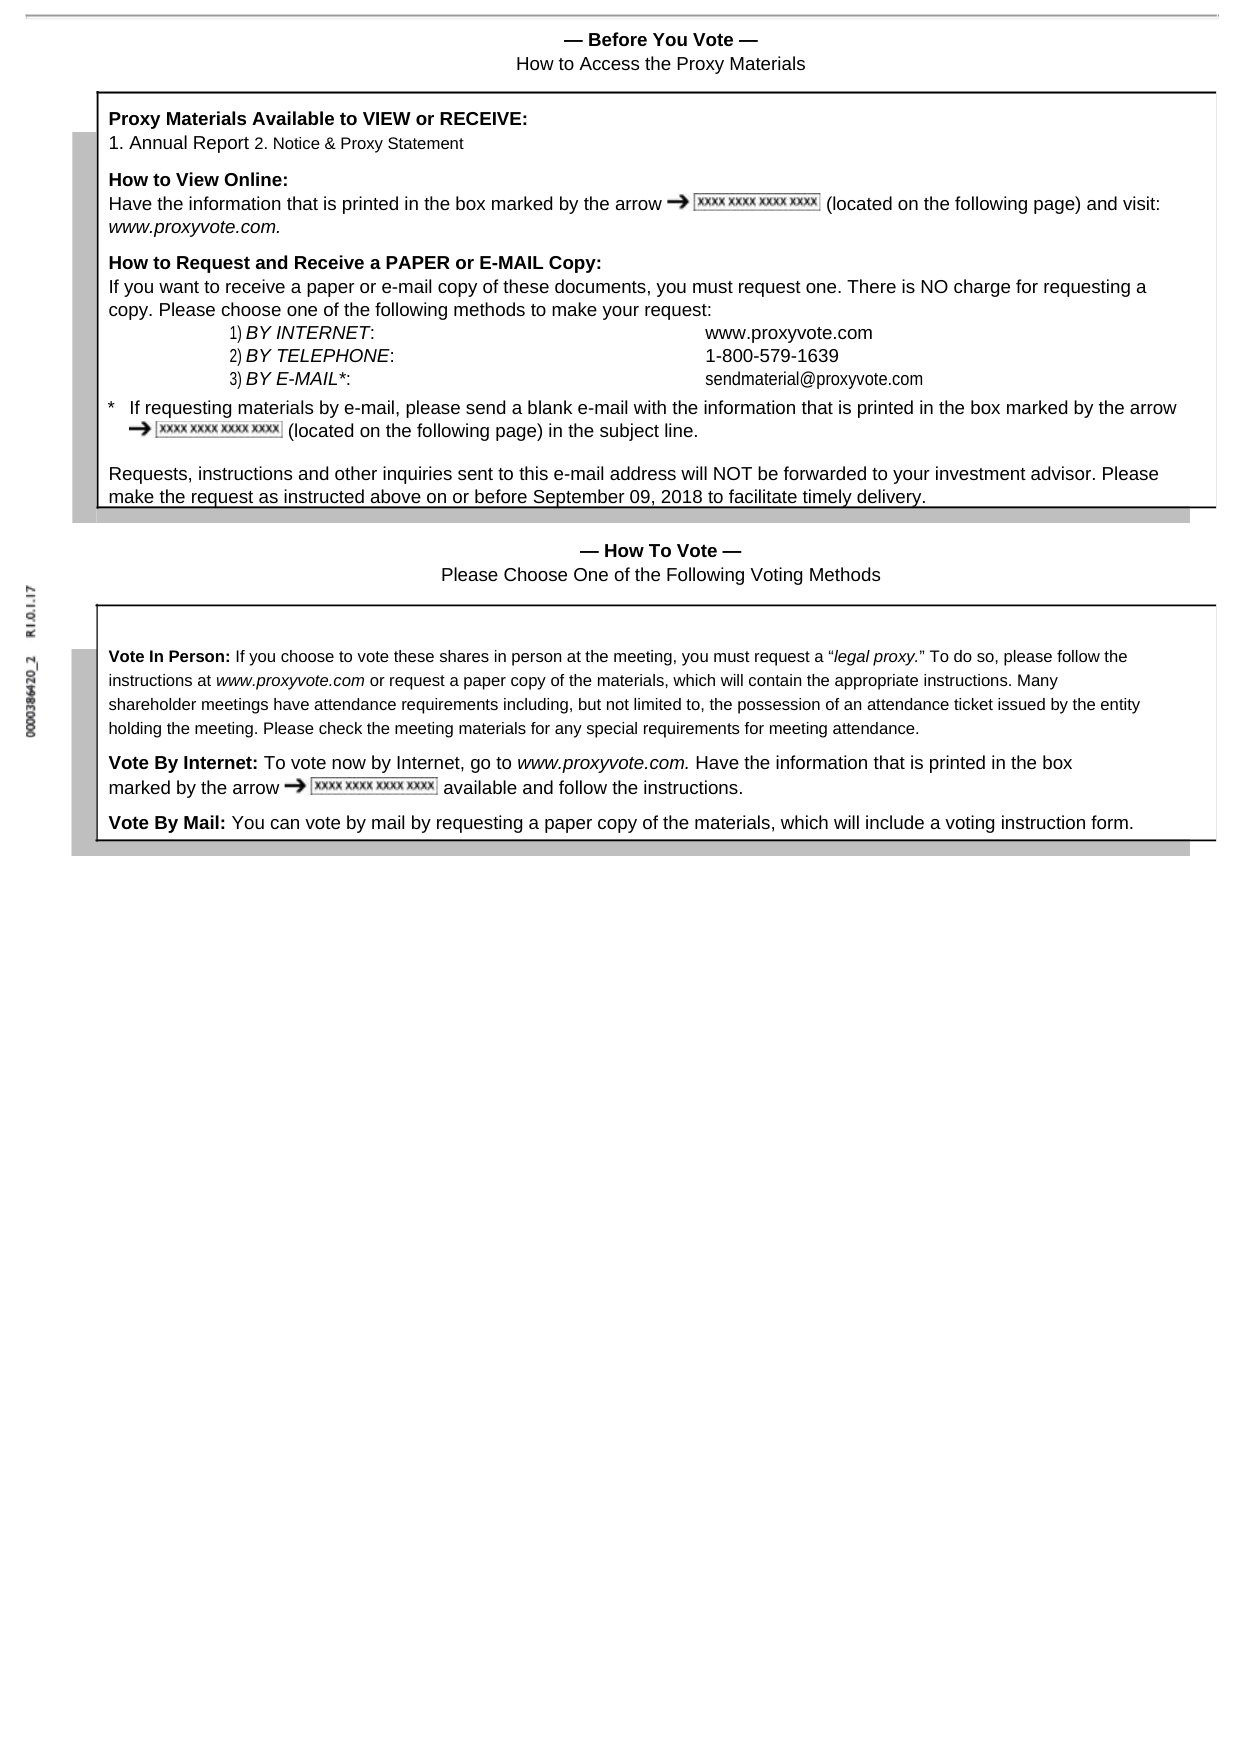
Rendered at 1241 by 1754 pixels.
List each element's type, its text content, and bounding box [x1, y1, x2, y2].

list If requesting materials by e-mail, please send a blank e-mail with the information that is printed in the box marked by the arrow [107, 397, 1184, 419]
text (located on the following page) in the subject line. [129, 420, 1184, 447]
table_header 1) [198, 321, 241, 344]
text Vote By Internet: To vote now by Internet, go to www.proxyvote.com. Have the information that is printed in the box marked by the arrow available and follow the instructions. [108, 752, 1126, 798]
picture [26, 585, 1217, 856]
table_cell 1-800-579-1639 [664, 344, 1240, 366]
text Proxy Materials Available to VIEW or RECEIVE: [108, 107, 1184, 129]
table_cell BY TELEPHONE: [241, 344, 663, 366]
table_cell 3) [198, 366, 241, 389]
table_header www.proxyvote.com [664, 321, 1240, 344]
table_header BY INTERNET: [241, 321, 663, 344]
text How to Request and Receive a PAPER or E-MAIL Copy: [108, 252, 1184, 274]
text — How To Vote — [107, 540, 1214, 562]
text Please Choose One of the Following Voting Methods [107, 564, 1214, 585]
text Have the information that is printed in the box marked by the arrow (located on the following page) and visit: [108, 193, 1184, 214]
text www.proxyvote.com. [108, 216, 1184, 237]
table_cell sendmaterial@proxyvote.com [664, 366, 1240, 389]
text — Before You Vote — [107, 28, 1214, 50]
text Vote In Person: If you choose to vote these shares in person at the meeting, you must request a “legal proxy.” To do so, please follow the instructions at www.proxyvote.com or request a paper copy of the materials, which will contain the appropriate instructions. Many shareholder meetings have attendance requirements including, but not limited to, the possession of an attendance ticket issued by the entity holding the meeting. Please check the meeting materials for any special requirements for meeting attendance. [108, 647, 1147, 738]
text How to Access the Proxy Materials [107, 52, 1214, 74]
table_cell BY E-MAIL*: [241, 366, 663, 389]
table_cell 2) [198, 344, 241, 366]
text Requests, instructions and other inquiries sent to this e-mail address will NOT be forwarded to your investment advisor. Please make the request as instructed above on or before September 09, 2018 to facilitate timely delivery. [108, 462, 1184, 508]
text Vote By Mail: You can vote by mail by requesting a paper copy of the materials, which will include a voting instruction form. [108, 812, 1184, 834]
picture [23, 14, 1220, 21]
text If you want to receive a paper or e-mail copy of these documents, you must request one. There is NO charge for requesting a copy. Please choose one of the following methods to make your request: [108, 276, 1172, 320]
text 1. Annual Report 2. Notice & Proxy Statement [108, 132, 1184, 153]
text How to View Online: [108, 169, 1184, 191]
picture [72, 91, 1217, 523]
